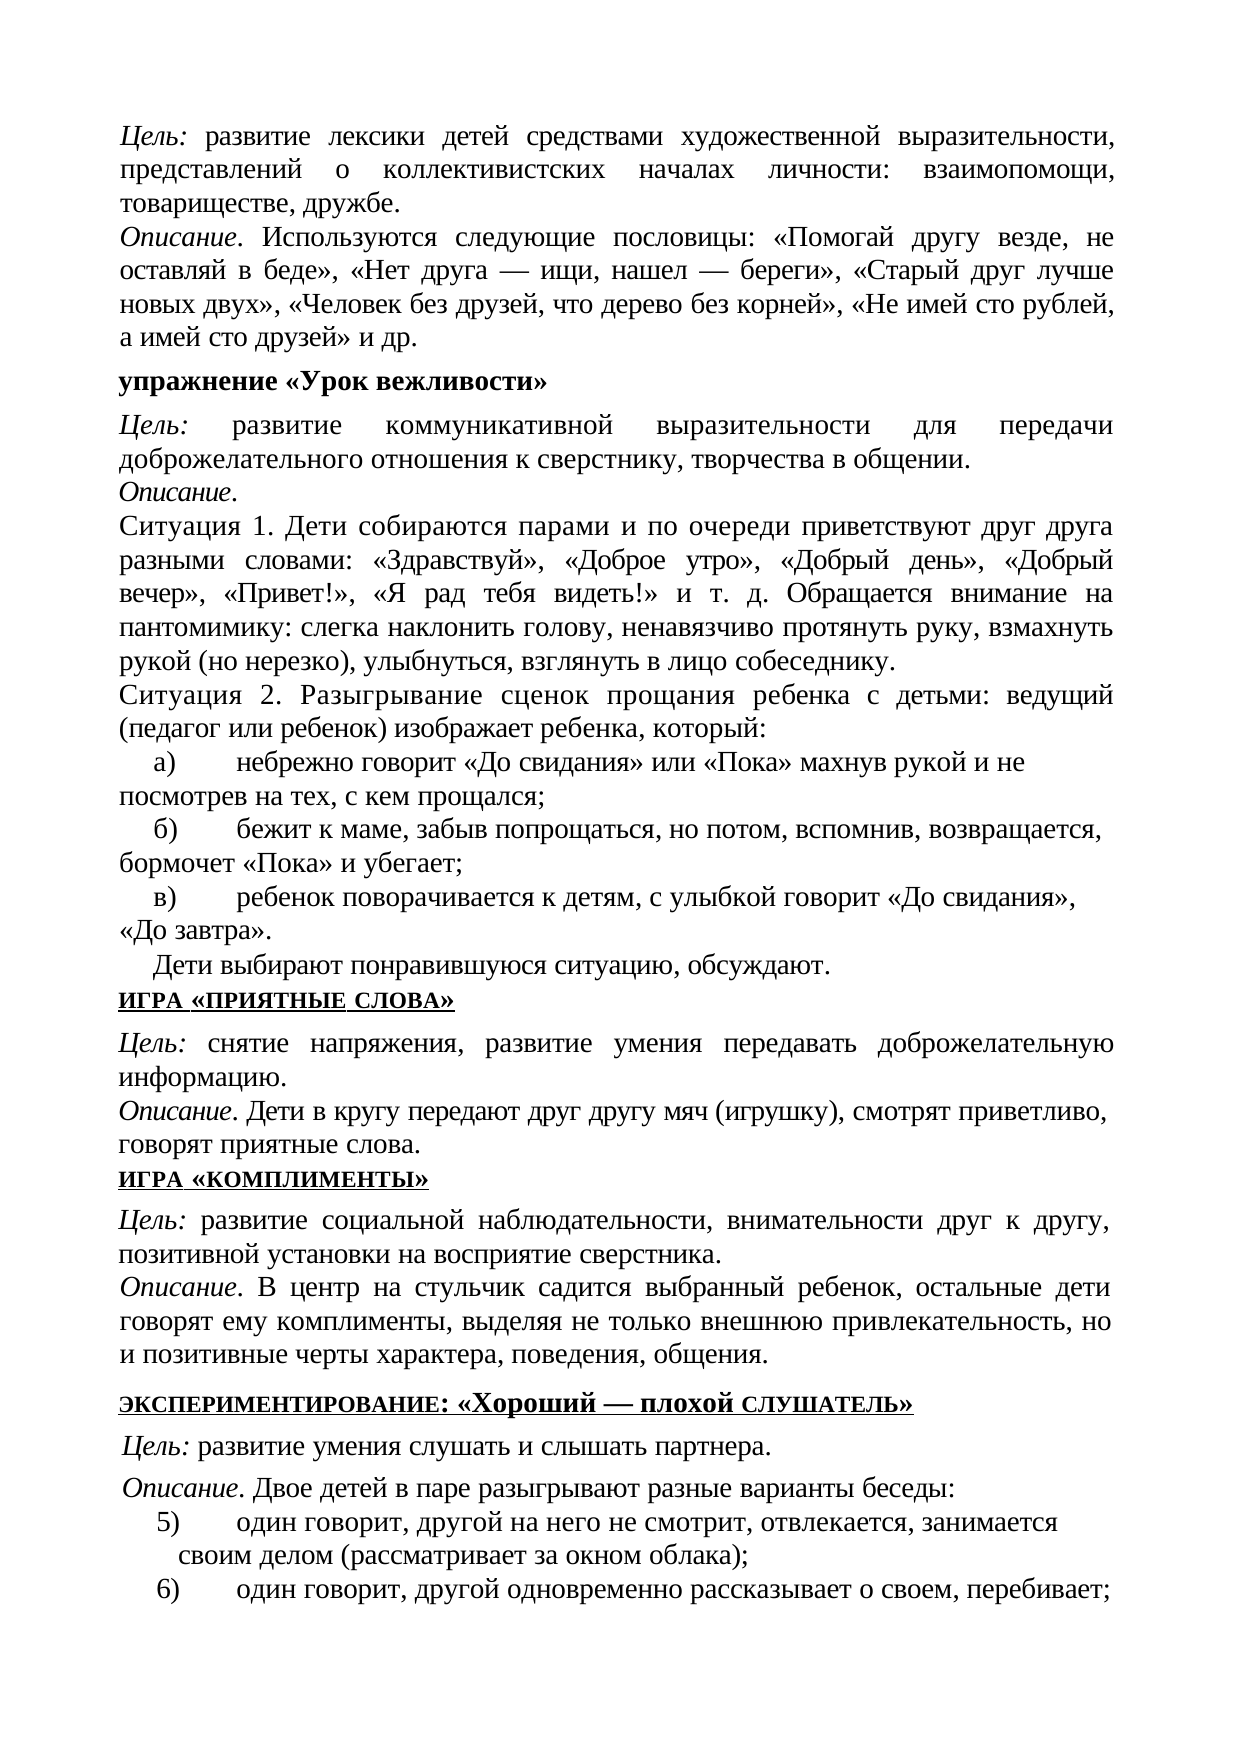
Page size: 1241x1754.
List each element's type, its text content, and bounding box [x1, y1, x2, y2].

text Описание. [118, 474, 1122, 508]
text игра «комплименты» [118, 1160, 1108, 1193]
text Дети выбирают понравившуюся ситуацию, обсуждают. [153, 947, 1122, 980]
text Цель: развитие коммуникативной выразительности для передачи доброжелательного отношения к сверстнику, творчества в общении. [119, 407, 1113, 474]
text Ситуация 2. Разыгрывание сценок прощания ребенка с детьми: ведущий (педагог или ребенок) изображает ребенка, который: [119, 677, 1114, 744]
text игра «приятные слова» [118, 981, 1122, 1015]
text Описание. В центр на стульчик садится выбранный ребенок, остальные дети говорят ему комплименты, выделяя не только внешнюю привлекательность, но и позитивные черты характера, поведения, общения. [119, 1269, 1112, 1370]
text Описание. Двое детей в паре разыгрывают разные варианты беседы: [122, 1470, 1122, 1504]
text Ситуация 1. Дети собираются парами и по очереди приветствуют друг друга разными словами: «Здравствуй», «Доброе утро», «Добрый день», «Добрый вечер», «Привет!», «Я рад тебя видеть!» и т. д. Обращается внимание на пантомимику: слегка наклонить голову, ненавязчиво протянуть руку, взмахнуть рукой (но нерезко), улыбнуться, взглянуть в лицо собеседнику. [119, 508, 1114, 676]
list один говорит, другой на него не смотрит, отвлекается, занимается своим делом (рассматривает за окном облака); [156, 1504, 1122, 1571]
list один говорит, другой одновременно рассказывает о своем, перебивает; [156, 1571, 1122, 1604]
text экспериментирование: «Хороший — плохой слушатель» [118, 1385, 1122, 1418]
text в) ребенок поворачивается к детям, с улыбкой говорит «До свидания», «До завтра». [119, 879, 1122, 946]
text а) небрежно говорит «До свидания» или «Пока» махнув рукой и не посмотрев на тех, с кем прощался; [119, 744, 1122, 811]
text Описание. Дети в кругу передают друг другу мяч (игрушку), смотрят приветливо, говорят приятные слова. [118, 1093, 1108, 1160]
text б) бежит к маме, забыв попрощаться, но потом, вспомнив, возвращается, бормочет «Пока» и убегает; [119, 811, 1122, 878]
text Описание. Используются следующие пословицы: «Помогай другу везде, не оставляй в беде», «Нет друга — ищи, нашел — береги», «Старый друг лучше новых двух», «Человек без друзей, что дерево без корней», «Не имей сто рублей, а имей сто друзей» и др. [119, 219, 1115, 353]
text Цель: развитие лексики детей средствами художественной выразительности, представлений о коллективистских началах личности: взаимопомощи, товариществе, дружбе. [120, 118, 1115, 219]
text упражнение «Урок вежливости» [118, 363, 1122, 397]
text Цель: развитие социальной наблюдательности, внимательности друг к другу, позитивной установки на восприятие сверстника. [118, 1202, 1109, 1269]
text Цель: развитие умения слушать и слышать партнера. [122, 1428, 1122, 1461]
text Цель: снятие напряжения, развитие умения передавать доброжелательную информацию. [118, 1026, 1114, 1093]
